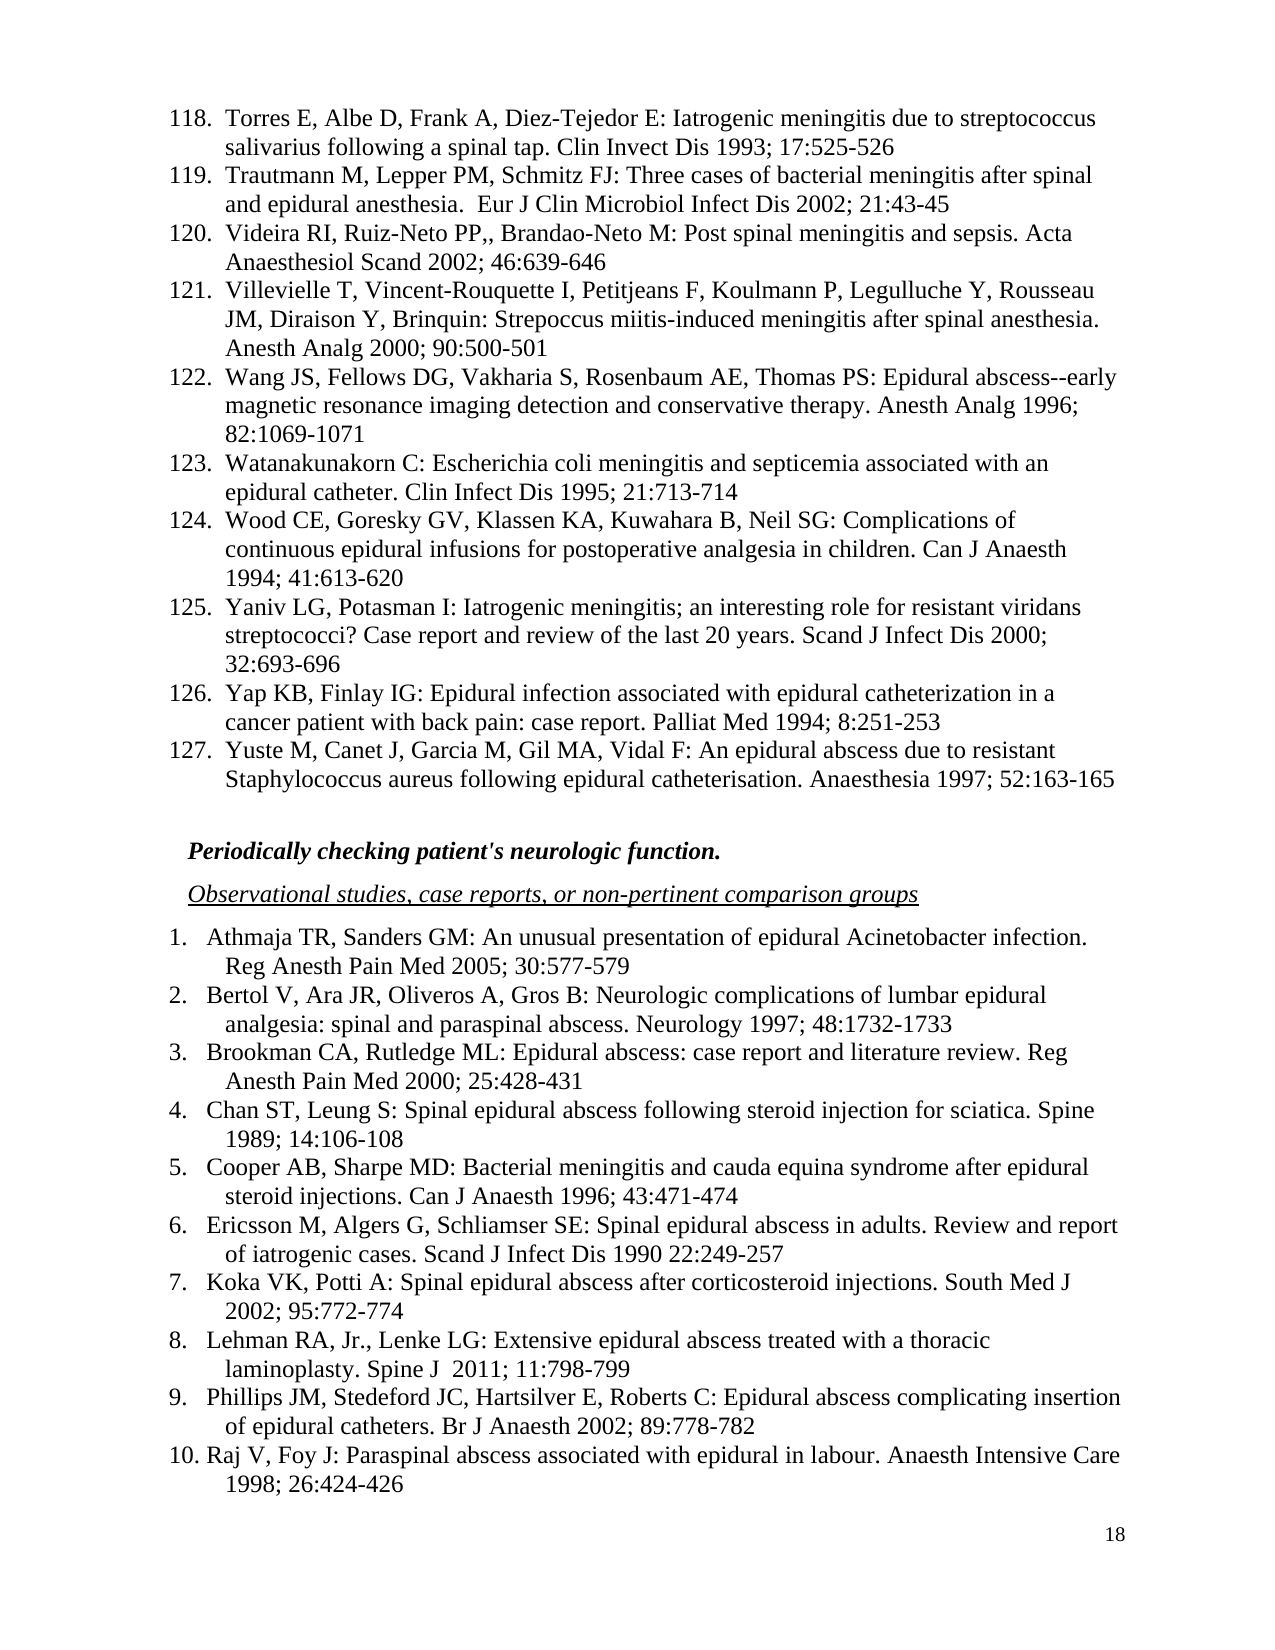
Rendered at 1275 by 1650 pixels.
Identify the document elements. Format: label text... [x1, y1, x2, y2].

list Koka VK, Potti A: Spinal epidural abscess after corticosteroid injections. South Med J 2002; 95:772-774 [169, 1267, 1125, 1325]
list Ericsson M, Algers G, Schliamser SE: Spinal epidural abscess in adults. Review and report of iatrogenic cases. Scand J Infect Dis 1990 22:249-257 [169, 1210, 1125, 1267]
list Brookman CA, Rutledge ML: Epidural abscess: case report and literature review. Reg Anesth Pain Med 2000; 25:428-431 [169, 1037, 1125, 1095]
list Cooper AB, Sharpe MD: Bacterial meningitis and cauda equina syndrome after epidural steroid injections. Can J Anaesth 1996; 43:471-474 [169, 1152, 1125, 1210]
list Yap KB, Finlay IG: Epidural infection associated with epidural catheterization in a cancer patient with back pain: case report. Palliat Med 1994; 8:251-253 [169, 678, 1125, 736]
list Yaniv LG, Potasman I: Iatrogenic meningitis; an interesting role for resistant viridans streptococci? Case report and review of the last 20 years. Scand J Infect Dis 2000; 32:693-696 [169, 592, 1125, 678]
list Trautmann M, Lepper PM, Schmitz FJ: Three cases of bacterial meningitis after spinal and epidural anesthesia. Eur J Clin Microbiol Infect Dis 2002; 21:43-45 [169, 161, 1125, 218]
list Chan ST, Leung S: Spinal epidural abscess following steroid injection for sciatica. Spine 1989; 14:106-108 [169, 1095, 1125, 1152]
text Observational studies, case reports, or non-pertinent comparison groups [187, 879, 1125, 908]
list Athmaja TR, Sanders GM: An unusual presentation of epidural Acinetobacter infection. Reg Anesth Pain Med 2005; 30:577-579 [169, 922, 1125, 980]
list Phillips JM, Stedeford JC, Hartsilver E, Roberts C: Epidural abscess complicating insertion of epidural catheters. Br J Anaesth 2002; 89:778-782 [169, 1382, 1125, 1440]
list Wood CE, Goresky GV, Klassen KA, Kuwahara B, Neil SG: Complications of continuous epidural infusions for postoperative analgesia in children. Can J Anaesth 1994; 41:613-620 [169, 506, 1125, 592]
list Wang JS, Fellows DG, Vakharia S, Rosenbaum AE, Thomas PS: Epidural abscess--early magnetic resonance imaging detection and conservative therapy. Anesth Analg 1996; 82:1069-1071 [169, 362, 1125, 448]
list Yuste M, Canet J, Garcia M, Gil MA, Vidal F: An epidural abscess due to resistant Staphylococcus aureus following epidural catheterisation. Anaesthesia 1997; 52:163-165 [169, 736, 1125, 793]
list Bertol V, Ara JR, Oliveros A, Gros B: Neurologic complications of lumbar epidural analgesia: spinal and paraspinal abscess. Neurology 1997; 48:1732-1733 [169, 980, 1125, 1037]
list Raj V, Foy J: Paraspinal abscess associated with epidural in labour. Anaesth Intensive Care 1998; 26:424-426 [169, 1440, 1125, 1497]
list Torres E, Albe D, Frank A, Diez-Tejedor E: Iatrogenic meningitis due to streptococcus salivarius following a spinal tap. Clin Invect Dis 1993; 17:525-526 [169, 103, 1125, 161]
text Periodically checking patient's neurologic function. [187, 836, 1125, 865]
list Lehman RA, Jr., Lenke LG: Extensive epidural abscess treated with a thoracic laminoplasty. Spine J 2011; 11:798-799 [169, 1325, 1125, 1382]
list Villevielle T, Vincent-Rouquette I, Petitjeans F, Koulmann P, Legulluche Y, Rousseau JM, Diraison Y, Brinquin: Strepoccus miitis-induced meningitis after spinal anesthesia. Anesth Analg 2000; 90:500-501 [169, 276, 1125, 362]
list Watanakunakorn C: Escherichia coli meningitis and septicemia associated with an epidural catheter. Clin Infect Dis 1995; 21:713-714 [169, 448, 1125, 506]
list Videira RI, Ruiz-Neto PP,, Brandao-Neto M: Post spinal meningitis and sepsis. Acta Anaesthesiol Scand 2002; 46:639-646 [169, 218, 1125, 276]
